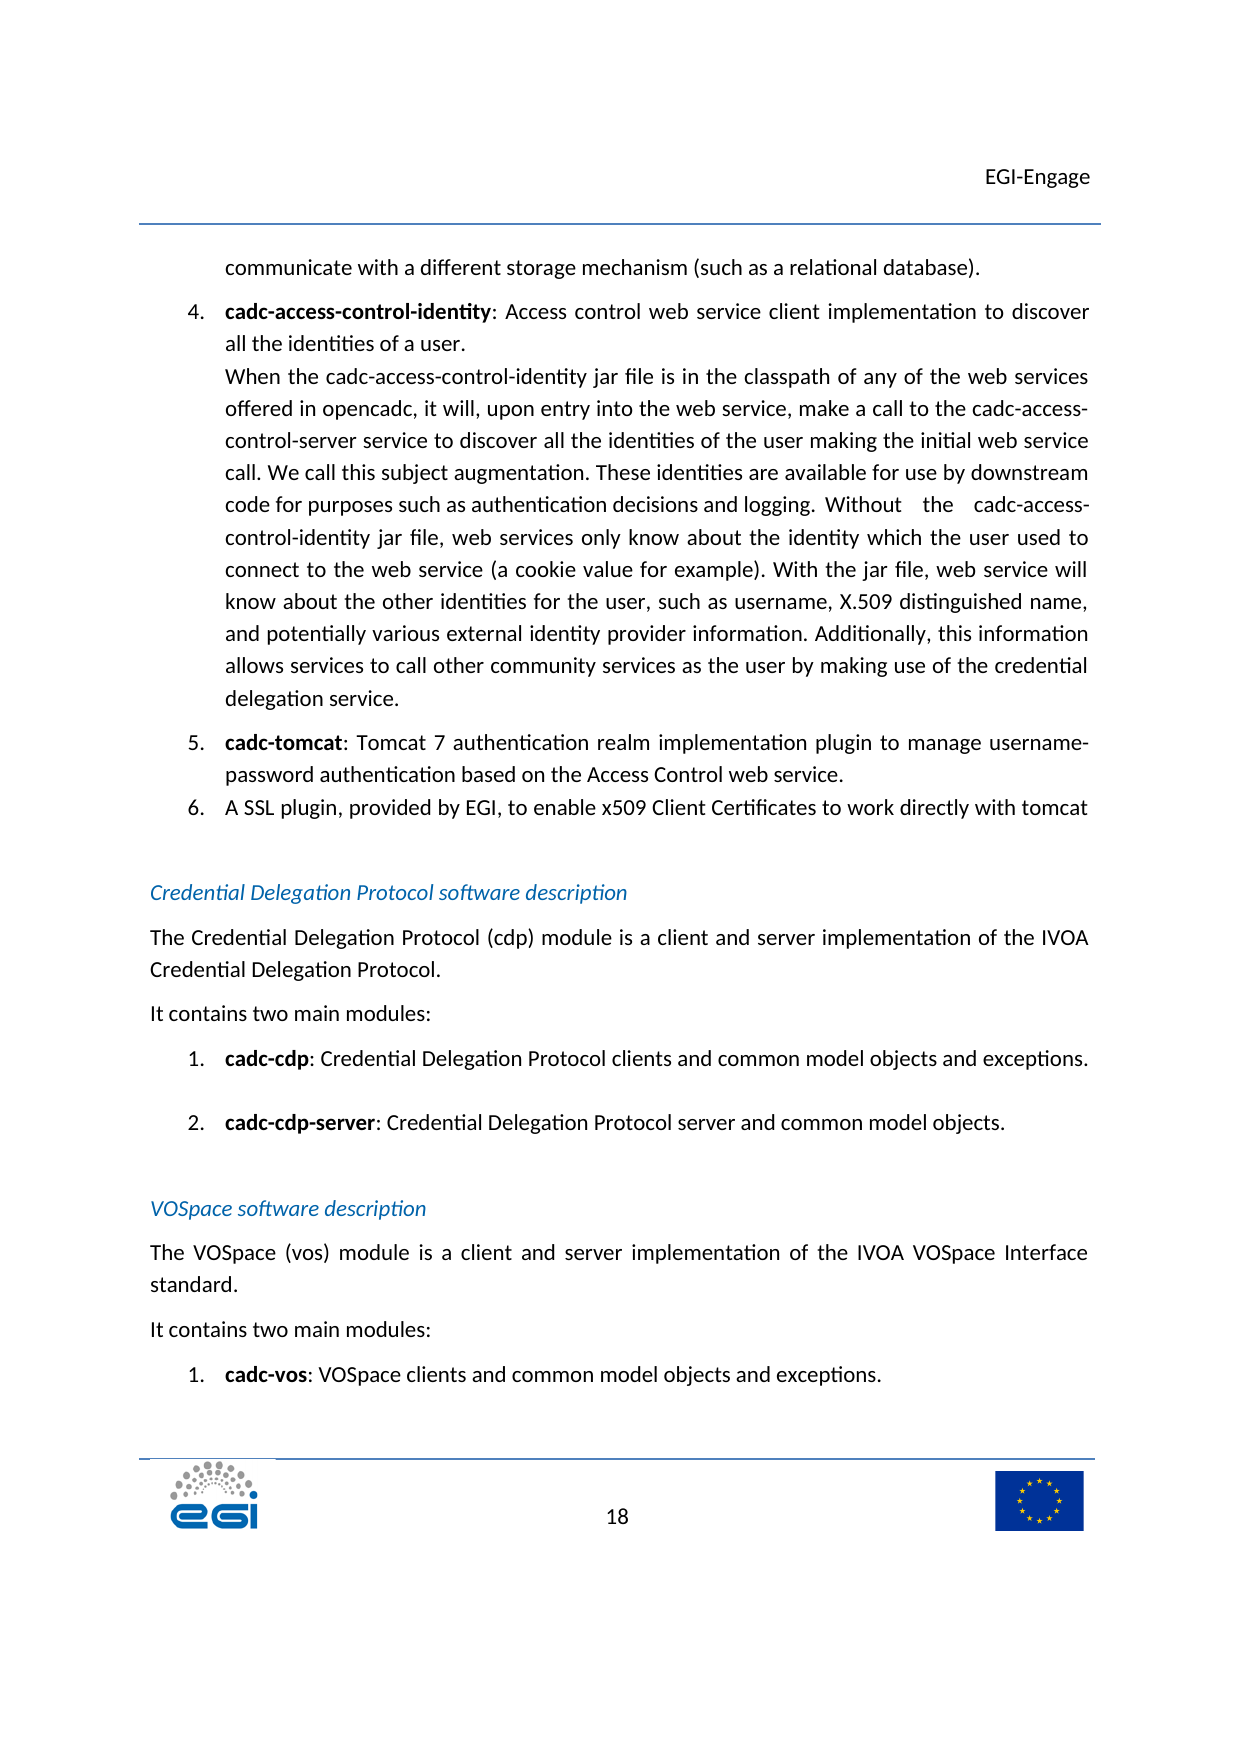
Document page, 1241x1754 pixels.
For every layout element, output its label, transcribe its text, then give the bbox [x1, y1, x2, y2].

picture [150, 1459, 276, 1531]
text The Credential Delegation Protocol (cdp) module is a client and server implementation of the IVOA Credential Delegation Protocol. [150, 923, 1090, 983]
picture [995, 1471, 1084, 1531]
text The VOSpace (vos) module is a client and server implementation of the IVOA VOSpace Interface standard. [150, 1238, 1090, 1299]
subtitle Credential Delegation Protocol software description [150, 878, 1090, 906]
list cadc-tomcat: Tomcat 7 authentication realm implementation plugin to manage username-password authentication based on the Access Control web service. [187, 728, 1090, 788]
text It contains two main modules: [150, 1315, 1090, 1343]
list cadc-cdp: Credential Delegation Protocol clients and common model objects and exceptions. [187, 1044, 1090, 1104]
text When the cadc-access-control-identity jar file is in the classpath of any of the web services offered in opencadc, it will, upon entry into the web service, make a call to the cadc-access-control-server service to discover all the identities of the user making the initial web service call. We call this subject augmentation. These identities are available for use by downstream code for purposes such as authentication decisions and logging. Without the cadc-access-control-identity jar file, web services only know about the identity which the user used to connect to the web service (a cookie value for example). With the jar file, web service will know about the other identities for the user, such as username, X.509 distinguished name, and potentially various external identity provider information. Additionally, this information allows services to call other community services as the user by making use of the credential delegation service. [225, 362, 1090, 712]
list cadc-access-control-identity: Access control web service client implementation to discover all the identities of a user. [187, 297, 1090, 358]
text It contains two main modules: [150, 999, 1090, 1027]
list A SSL plugin, provided by EGI, to enable x509 Client Certificates to work directly with tomcat [187, 793, 1090, 853]
list cadc-vos: VOSpace clients and common model objects and exceptions. [187, 1360, 1090, 1420]
subtitle VOSpace software description [150, 1194, 1090, 1222]
list cadc-cdp-server: Credential Delegation Protocol server and common model objects. [187, 1108, 1090, 1137]
